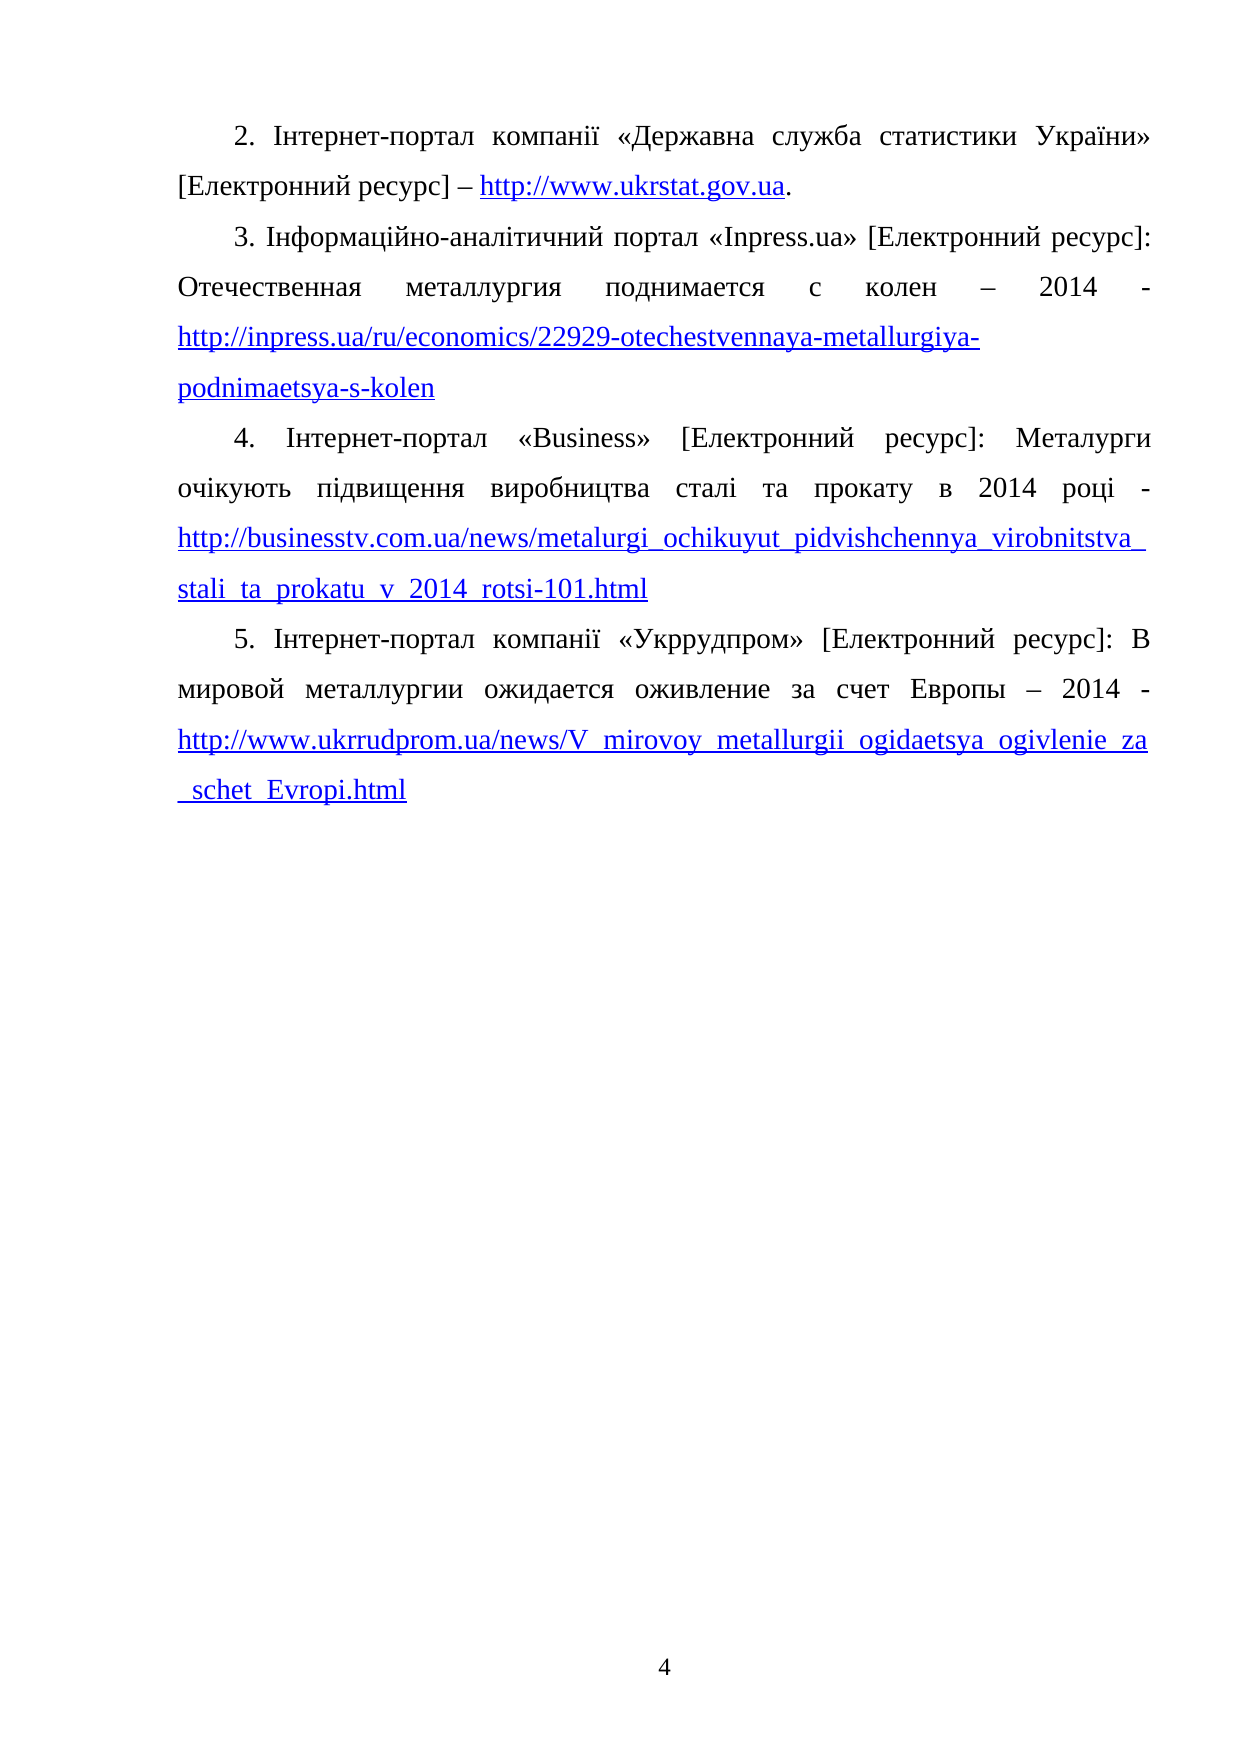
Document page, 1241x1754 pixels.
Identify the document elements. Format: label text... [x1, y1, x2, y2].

text 3. Інформаційно-аналітичний портал «Inpress.ua» [Електронний ресурс]: Отечественная металлургия поднимается с колен – 2014 - http://inpress.ua/ru/economics/22929-otechestvennaya-metallurgiya-podnimaetsya-s-kolen [177, 219, 1152, 403]
text 5. Інтернет-портал компанії «Укррудпром» [Електронний ресурс]: В мировой металлургии ожидается оживление за счет Европы – 2014 - http://www.ukrrudprom.ua/news/V_mirovoy_metallurgii_ogidaetsya_ogivlenie_za_schet_Evropi.html [177, 621, 1152, 806]
text 2. Інтернет-портал компанії «Державна служба статистики України» [Електронний ресурс] – http://www.ukrstat.gov.ua. [177, 118, 1152, 202]
text 4. Інтернет-портал «Business» [Електронний ресурс]: Металурги очікують підвищення виробництва сталі та прокату в 2014 році - http://businesstv.com.ua/news/metalurgi_ochikuyut_pidvishchennya_virobnitstva_stali_ta_prokatu_v_2014_rotsi-101.html [177, 420, 1152, 604]
